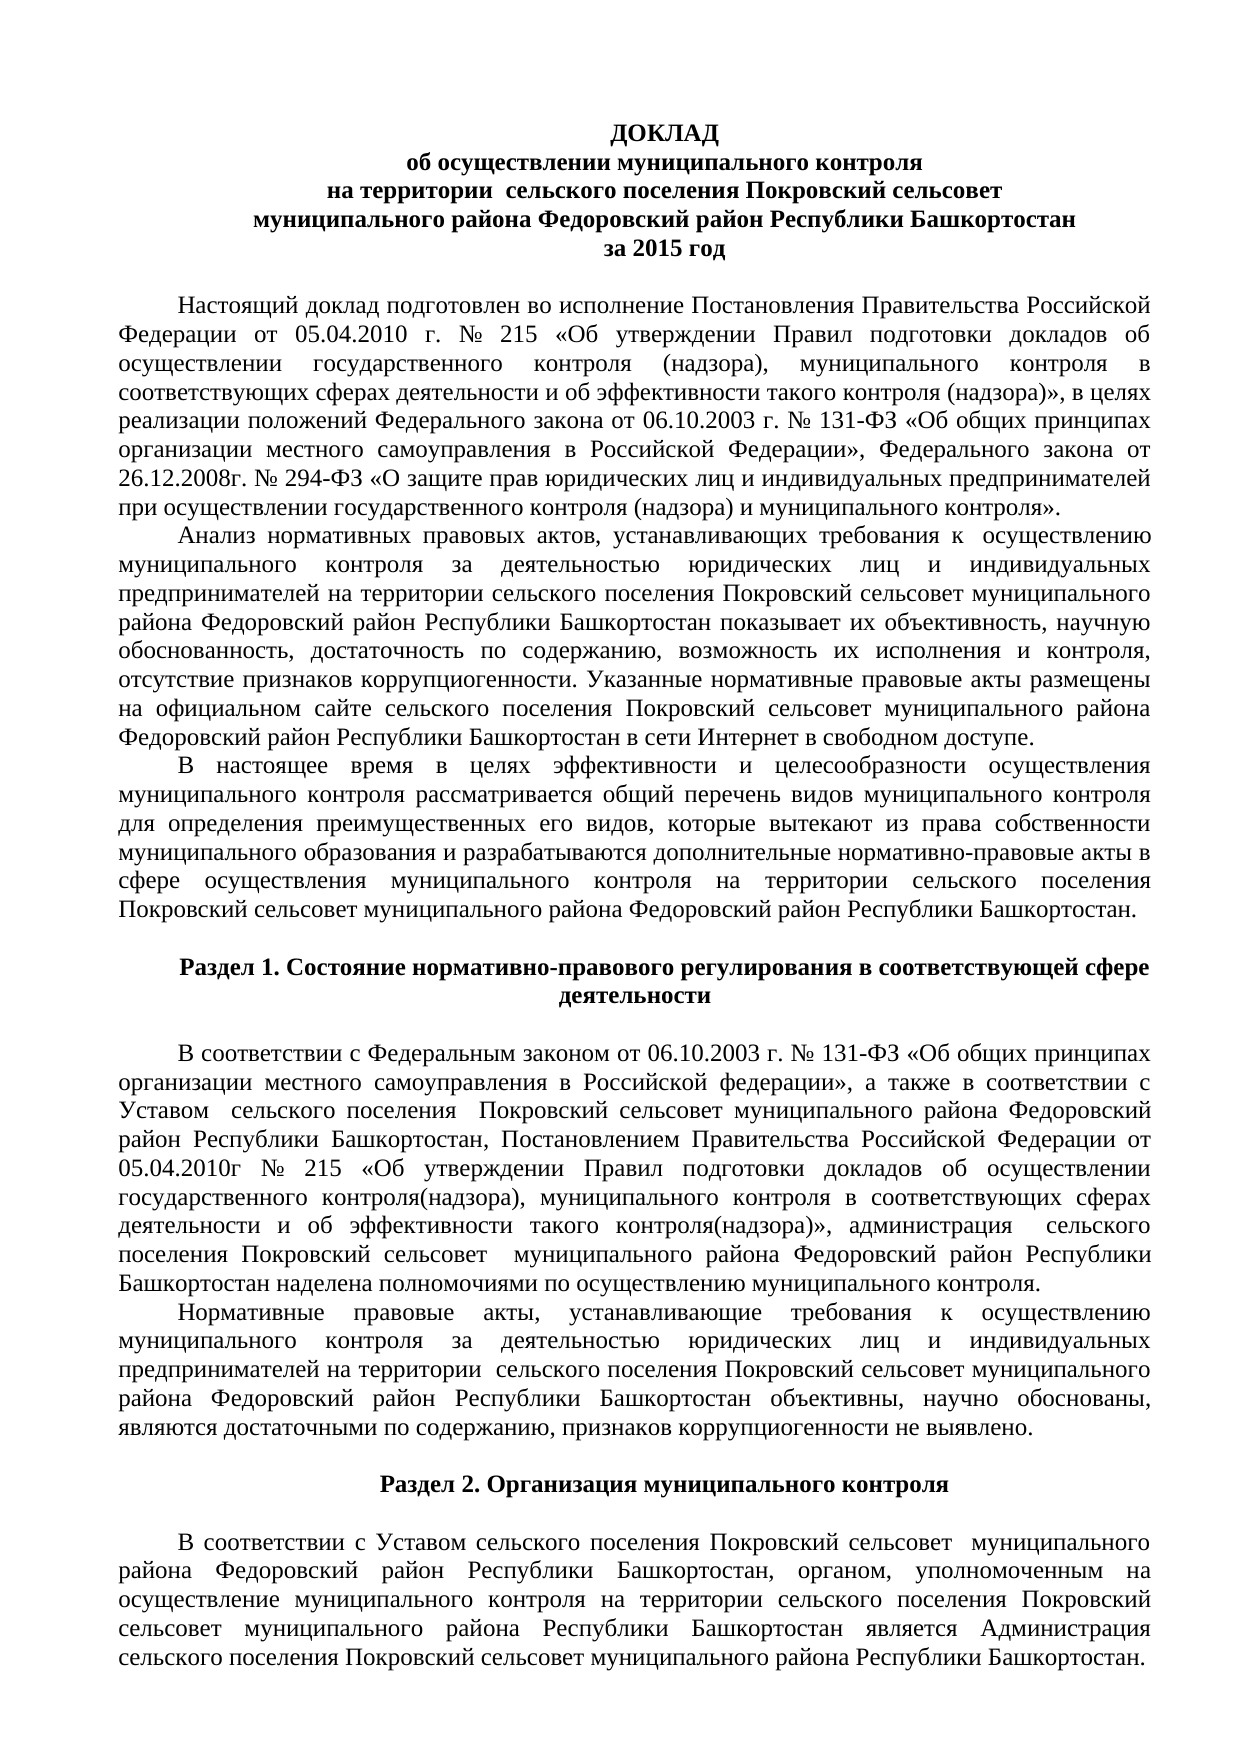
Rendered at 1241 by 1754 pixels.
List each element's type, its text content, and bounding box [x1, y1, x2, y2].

text Нормативные правовые акты, устанавливающие требования к осуществлению муниципального контроля за деятельностью юридических лиц и индивидуальных предпринимателей на территории сельского поселения Покровский сельсовет муниципального района Федоровский район Республики Башкортостан объективны, научно обоснованы, являются достаточными по содержанию, признаков коррупциогенности не выявлено. [118, 1297, 1152, 1441]
text на территории сельского поселения Покровский сельсовет [118, 176, 1152, 204]
text В соответствии с Уставом сельского поселения Покровский сельсовет муниципального района Федоровский район Республики Башкортостан, органом, уполномоченным на осуществление муниципального контроля на территории сельского поселения Покровский сельсовет муниципального района Республики Башкортостан является Администрация сельского поселения Покровский сельсовет муниципального района Республики Башкортостан. [118, 1527, 1152, 1671]
text за 2015 год [118, 233, 1152, 262]
text В настоящее время в целях эффективности и целесообразности осуществления муниципального контроля рассматривается общий перечень видов муниципального контроля для определения преимущественных его видов, которые вытекают из права собственности муниципального образования и разрабатываются дополнительные нормативно-правовые акты в сфере осуществления муниципального контроля на территории сельского поселения Покровский сельсовет муниципального района Федоровский район Республики Башкортостан. [118, 751, 1152, 923]
text Анализ нормативных правовых актов, устанавливающих требования к осуществлению муниципального контроля за деятельностью юридических лиц и индивидуальных предпринимателей на территории сельского поселения Покровский сельсовет муниципального района Федоровский район Республики Башкортостан показывает их объективность, научную обоснованность, достаточность по содержанию, возможность их исполнения и контроля, отсутствие признаков коррупциогенности. Указанные нормативные правовые акты размещены на официальном сайте сельского поселения Покровский сельсовет муниципального района Федоровский район Республики Башкортостан в сети Интернет в свободном доступе. [118, 521, 1152, 751]
text Настоящий доклад подготовлен во исполнение Постановления Правительства Российской Федерации от 05.04.2010 г. № 215 «Об утверждении Правил подготовки докладов об осуществлении государственного контроля (надзора), муниципального контроля в соответствующих сферах деятельности и об эффективности такого контроля (надзора)», в целях реализации положений Федерального закона от 06.10.2003 г. № 131-ФЗ «Об общих принципах организации местного самоуправления в Российской Федерации», Федерального закона от 26.12.2008г. № 294-ФЗ «О защите прав юридических лиц и индивидуальных предпринимателей при осуществлении государственного контроля (надзора) и муниципального контроля». [118, 291, 1152, 521]
text Раздел 2. Организация муниципального контроля [118, 1469, 1152, 1498]
text муниципального района Федоровский район Республики Башкортостан [118, 204, 1152, 233]
text В соответствии с Федеральным законом от 06.10.2003 г. № 131-ФЗ «Об общих принципах организации местного самоуправления в Российской федерации», а также в соответствии с Уставом сельского поселения Покровский сельсовет муниципального района Федоровский район Республики Башкортостан, Постановлением Правительства Российской Федерации от 05.04.2010г № 215 «Об утверждении Правил подготовки докладов об осуществлении государственного контроля(надзора), муниципального контроля в соответствующих сферах деятельности и об эффективности такого контроля(надзора)», администрация сельского поселения Покровский сельсовет муниципального района Федоровский район Республики Башкортостан наделена полномочиями по осуществлению муниципального контроля. [118, 1038, 1152, 1297]
text Раздел 1. Состояние нормативно-правового регулирования в соответствующей сфере деятельности [118, 952, 1152, 1009]
text ДОКЛАД [118, 118, 1152, 147]
text об осуществлении муниципального контроля [118, 147, 1152, 176]
